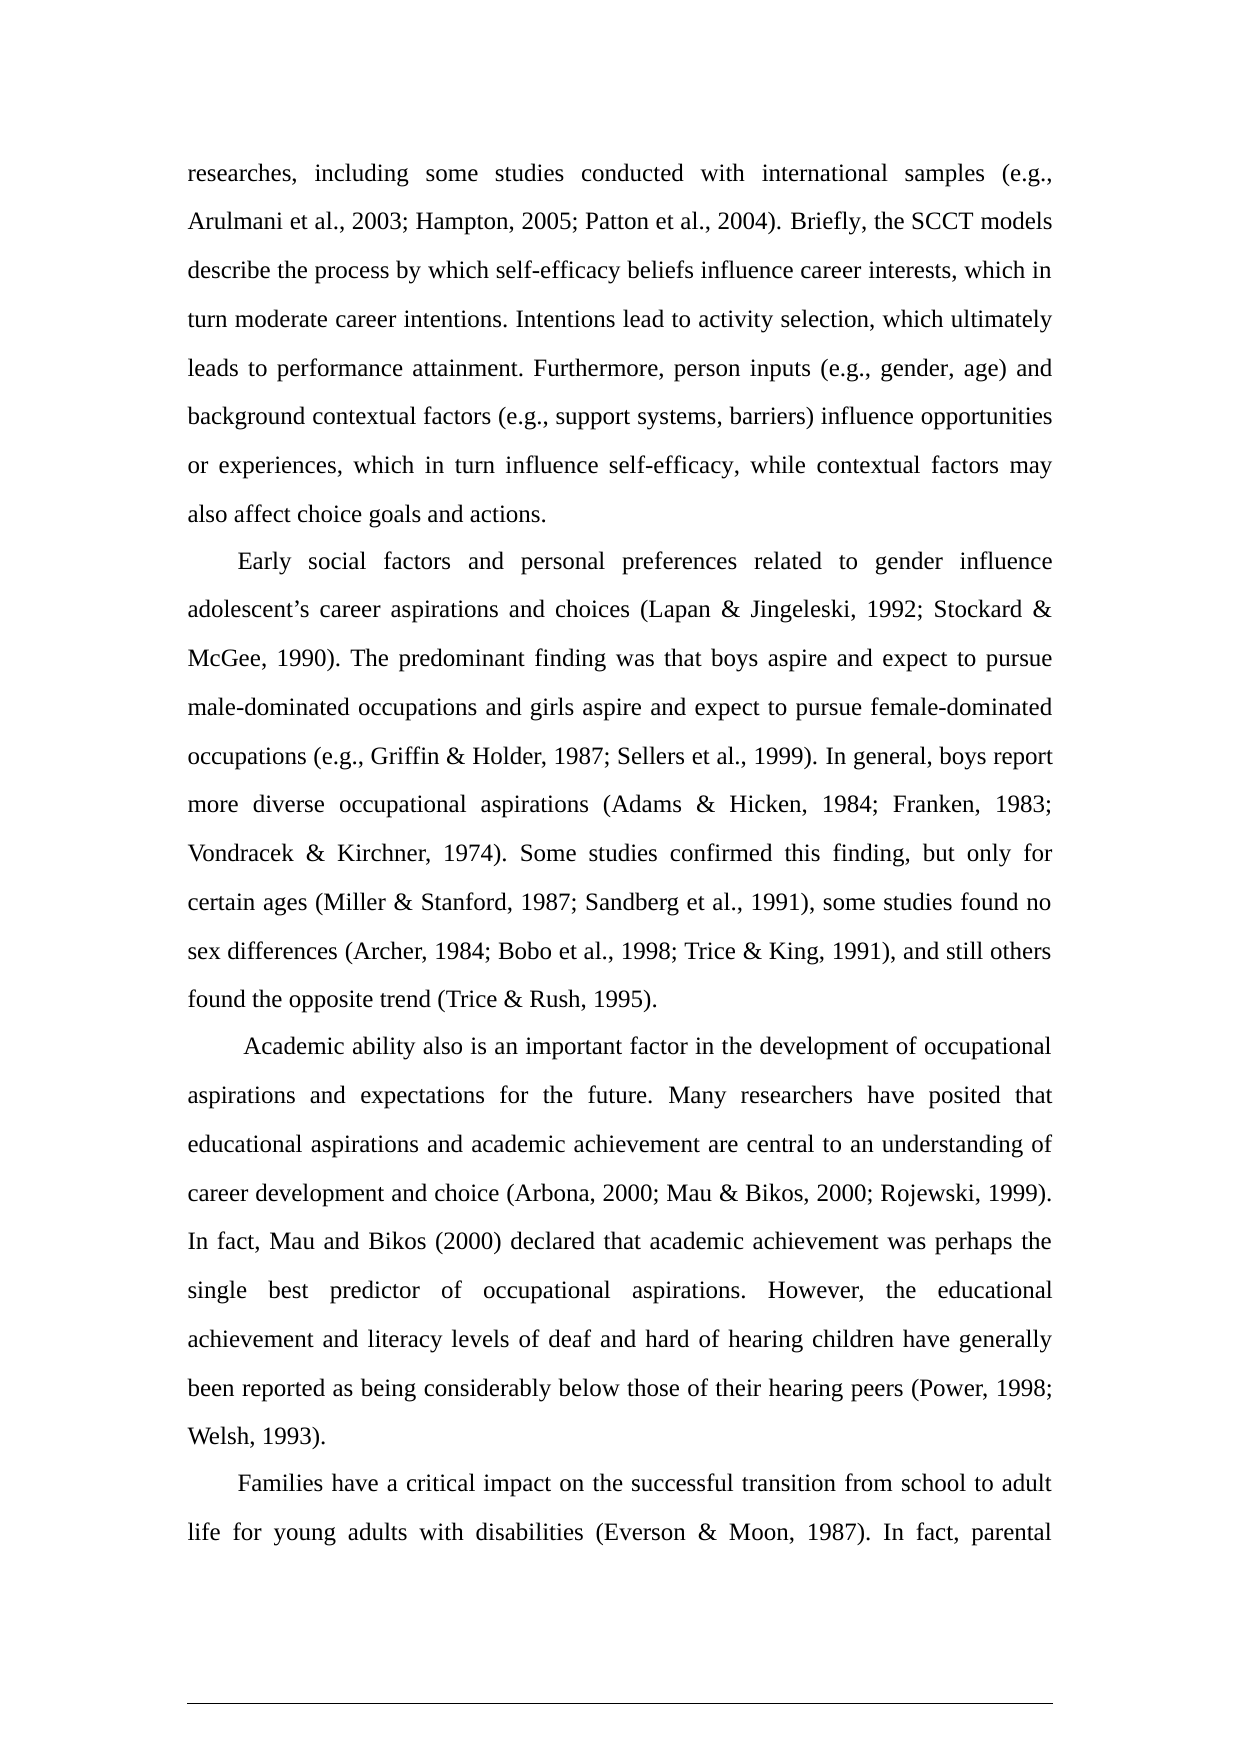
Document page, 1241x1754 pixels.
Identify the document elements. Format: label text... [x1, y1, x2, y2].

text Academic ability also is an important factor in the development of occupational aspirations and expectations for the future. Many researchers have posited that educational aspirations and academic achievement are central to an understanding of career development and choice (Arbona, 2000; Mau & Bikos, 2000; Rojewski, 1999). In fact, Mau and Bikos (2000) declared that academic achievement was perhaps the single best predictor of occupational aspirations. However, the educational achievement and literacy levels of deaf and hard of hearing children have generally been reported as being considerably below those of their hearing peers (Power, 1998; Welsh, 1993). [187, 1029, 1053, 1452]
text Early social factors and personal preferences related to gender influence adolescent’s career aspirations and choices (Lapan & Jingeleski, 1992; Stockard & McGee, 1990). The predominant finding was that boys aspire and expect to pursue male-dominated occupations and girls aspire and expect to pursue female-dominated occupations (e.g., Griffin & Holder, 1987; Sellers et al., 1999). In general, boys report more diverse occupational aspirations (Adams & Hicken, 1984; Franken, 1983; Vondracek & Kirchner, 1974). Some studies confirmed this finding, but only for certain ages (Miller & Stanford, 1987; Sandberg et al., 1991), some studies found no sex differences (Archer, 1984; Bobo et al., 1998; Trice & King, 1991), and still others found the opposite trend (Trice & Rush, 1995). [187, 544, 1053, 1015]
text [187, 156, 1053, 529]
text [187, 1466, 1053, 1548]
